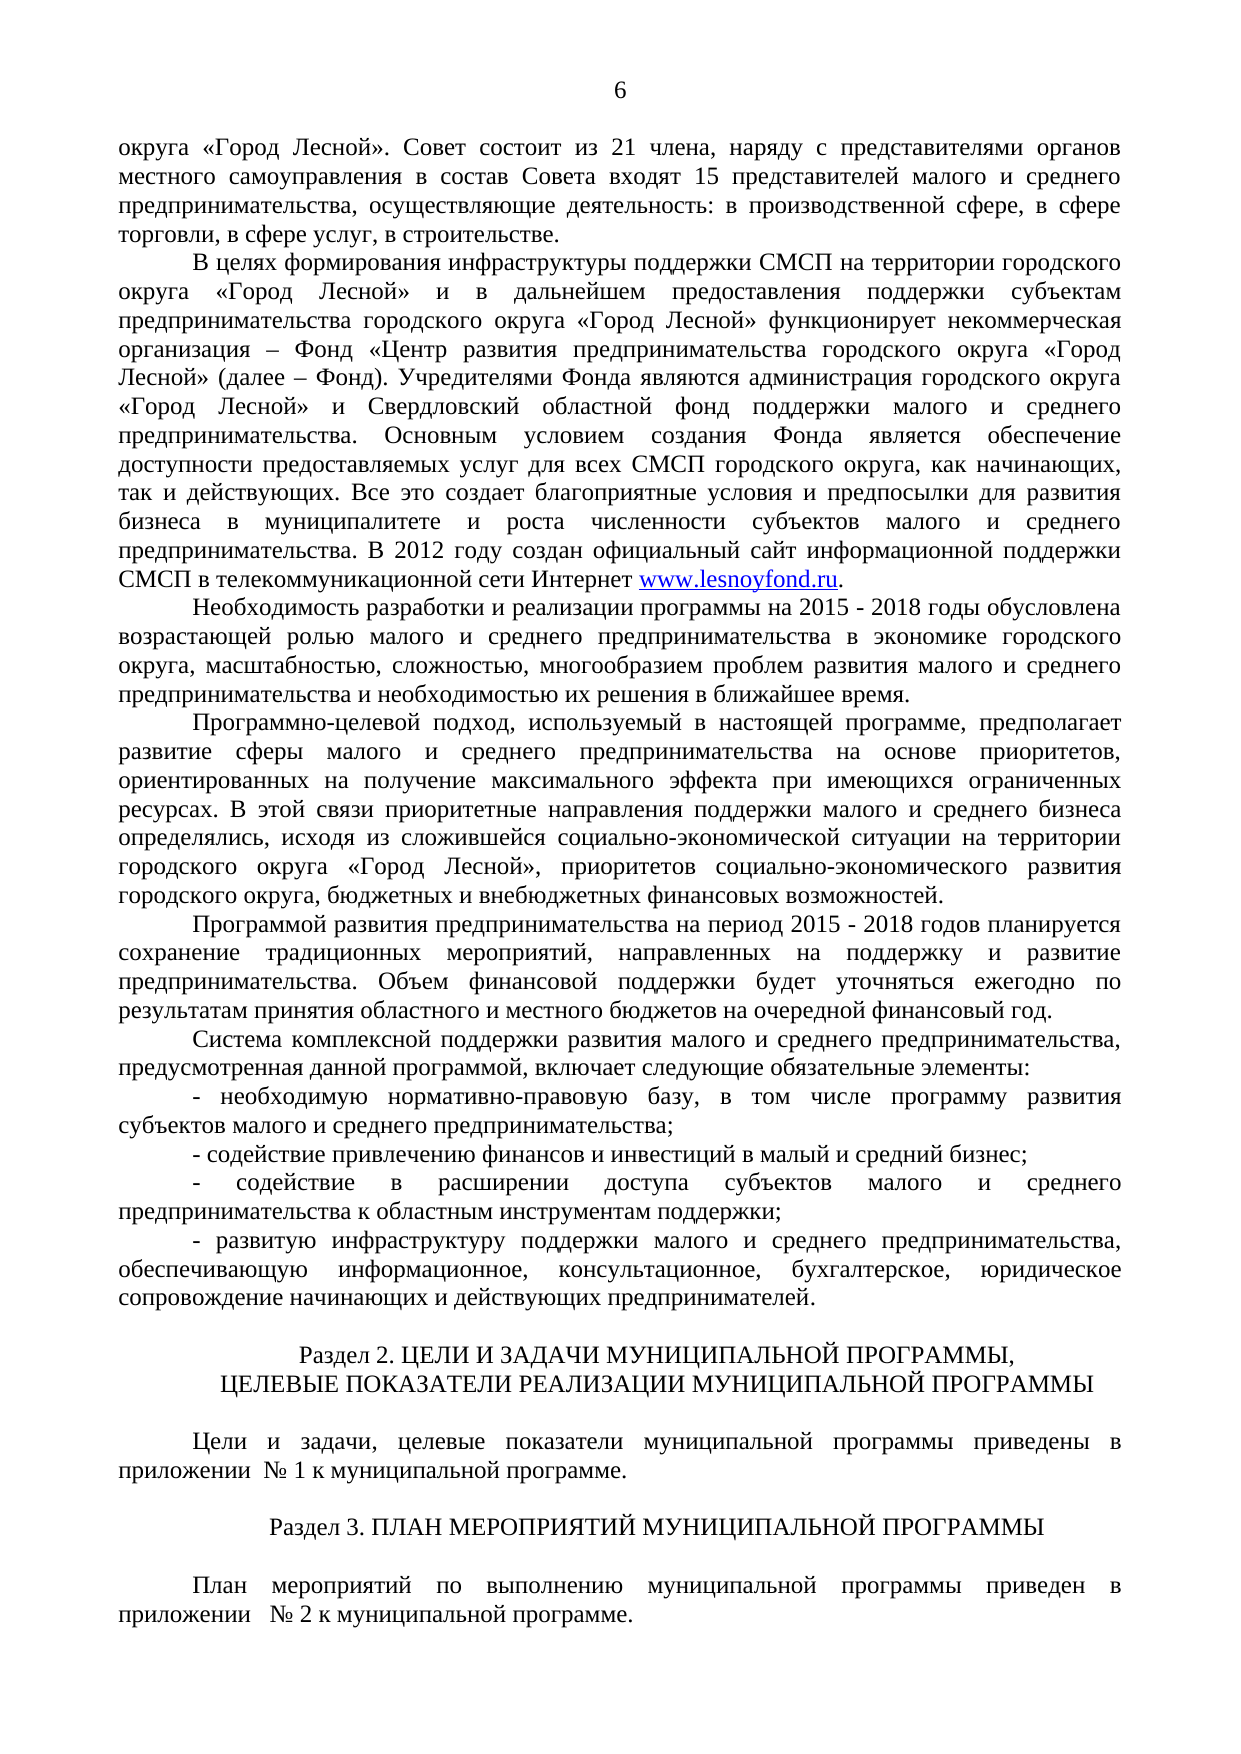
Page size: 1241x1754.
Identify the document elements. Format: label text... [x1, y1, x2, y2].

text Система комплексной поддержки развития малого и среднего предпринимательства, предусмотренная данной программой, включает следующие обязательные элементы: [118, 1024, 1122, 1081]
text Программно-целевой подход, используемый в настоящей программе, предполагает развитие сферы малого и среднего предпринимательства на основе приоритетов, ориентированных на получение максимального эффекта при имеющихся ограниченных ресурсах. В этой связи приоритетные направления поддержки малого и среднего бизнеса определялись, исходя из сложившейся социально-экономической ситуации на территории городского округа «Город Лесной», приоритетов социально-экономического развития городского округа, бюджетных и внебюджетных финансовых возможностей. [118, 707, 1122, 909]
text Раздел 2. ЦЕЛИ И ЗАДАЧИ МУНИЦИПАЛЬНОЙ ПРОГРАММЫ, [118, 1340, 1122, 1369]
text Необходимость разработки и реализации программы на 2015 - 2018 годы обусловлена возрастающей ролью малого и среднего предпринимательства в экономике городского округа, масштабностью, сложностью, многообразием проблем развития малого и среднего предпринимательства и необходимостью их решения в ближайшее время. [118, 592, 1122, 707]
text ЦЕЛЕВЫЕ ПОКАЗАТЕЛИ РЕАЛИЗАЦИИ МУНИЦИПАЛЬНОЙ ПРОГРАММЫ [118, 1369, 1122, 1397]
text В целях формирования инфраструктуры поддержки СМСП на территории городского округа «Город Лесной» и в дальнейшем предоставления поддержки субъектам предпринимательства городского округа «Город Лесной» функционирует некоммерческая организация – Фонд «Центр развития предпринимательства городского округа «Город Лесной» (далее – Фонд). Учредителями Фонда являются администрация городского округа «Город Лесной» и Свердловский областной фонд поддержки малого и среднего предпринимательства. Основным условием создания Фонда является обеспечение доступности предоставляемых услуг для всех СМСП городского округа, как начинающих, так и действующих. Все это создает благоприятные условия и предпосылки для развития бизнеса в муниципалитете и роста численности субъектов малого и среднего предпринимательства. В 2012 году создан официальный сайт информационной поддержки СМСП в телекоммуникационной сети Интернет www.lesnoyfond.ru. [118, 247, 1122, 592]
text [118, 132, 1122, 247]
text План мероприятий по выполнению муниципальной программы приведен в приложении № 2 к муниципальной программе. [118, 1570, 1122, 1627]
text Цели и задачи, целевые показатели муниципальной программы приведены в приложении № 1 к муниципальной программе. [118, 1426, 1122, 1484]
text - необходимую нормативно-правовую базу, в том числе программу развития субъектов малого и среднего предпринимательства; [118, 1081, 1122, 1139]
text - содействие привлечению финансов и инвестиций в малый и средний бизнес; [118, 1139, 1122, 1167]
text Программой развития предпринимательства на период 2015 - 2018 годов планируется сохранение традиционных мероприятий, направленных на поддержку и развитие предпринимательства. Объем финансовой поддержки будет уточняться ежегодно по результатам принятия областного и местного бюджетов на очередной финансовый год. [118, 909, 1122, 1024]
text Раздел 3. ПЛАН МЕРОПРИЯТИЙ МУНИЦИПАЛЬНОЙ ПРОГРАММЫ [118, 1512, 1122, 1541]
text - содействие в расширении доступа субъектов малого и среднего предпринимательства к областным инструментам поддержки; [118, 1167, 1122, 1225]
text - развитую инфраструктуру поддержки малого и среднего предпринимательства, обеспечивающую информационное, консультационное, бухгалтерское, юридическое сопровождение начинающих и действующих предпринимателей. [118, 1225, 1122, 1311]
